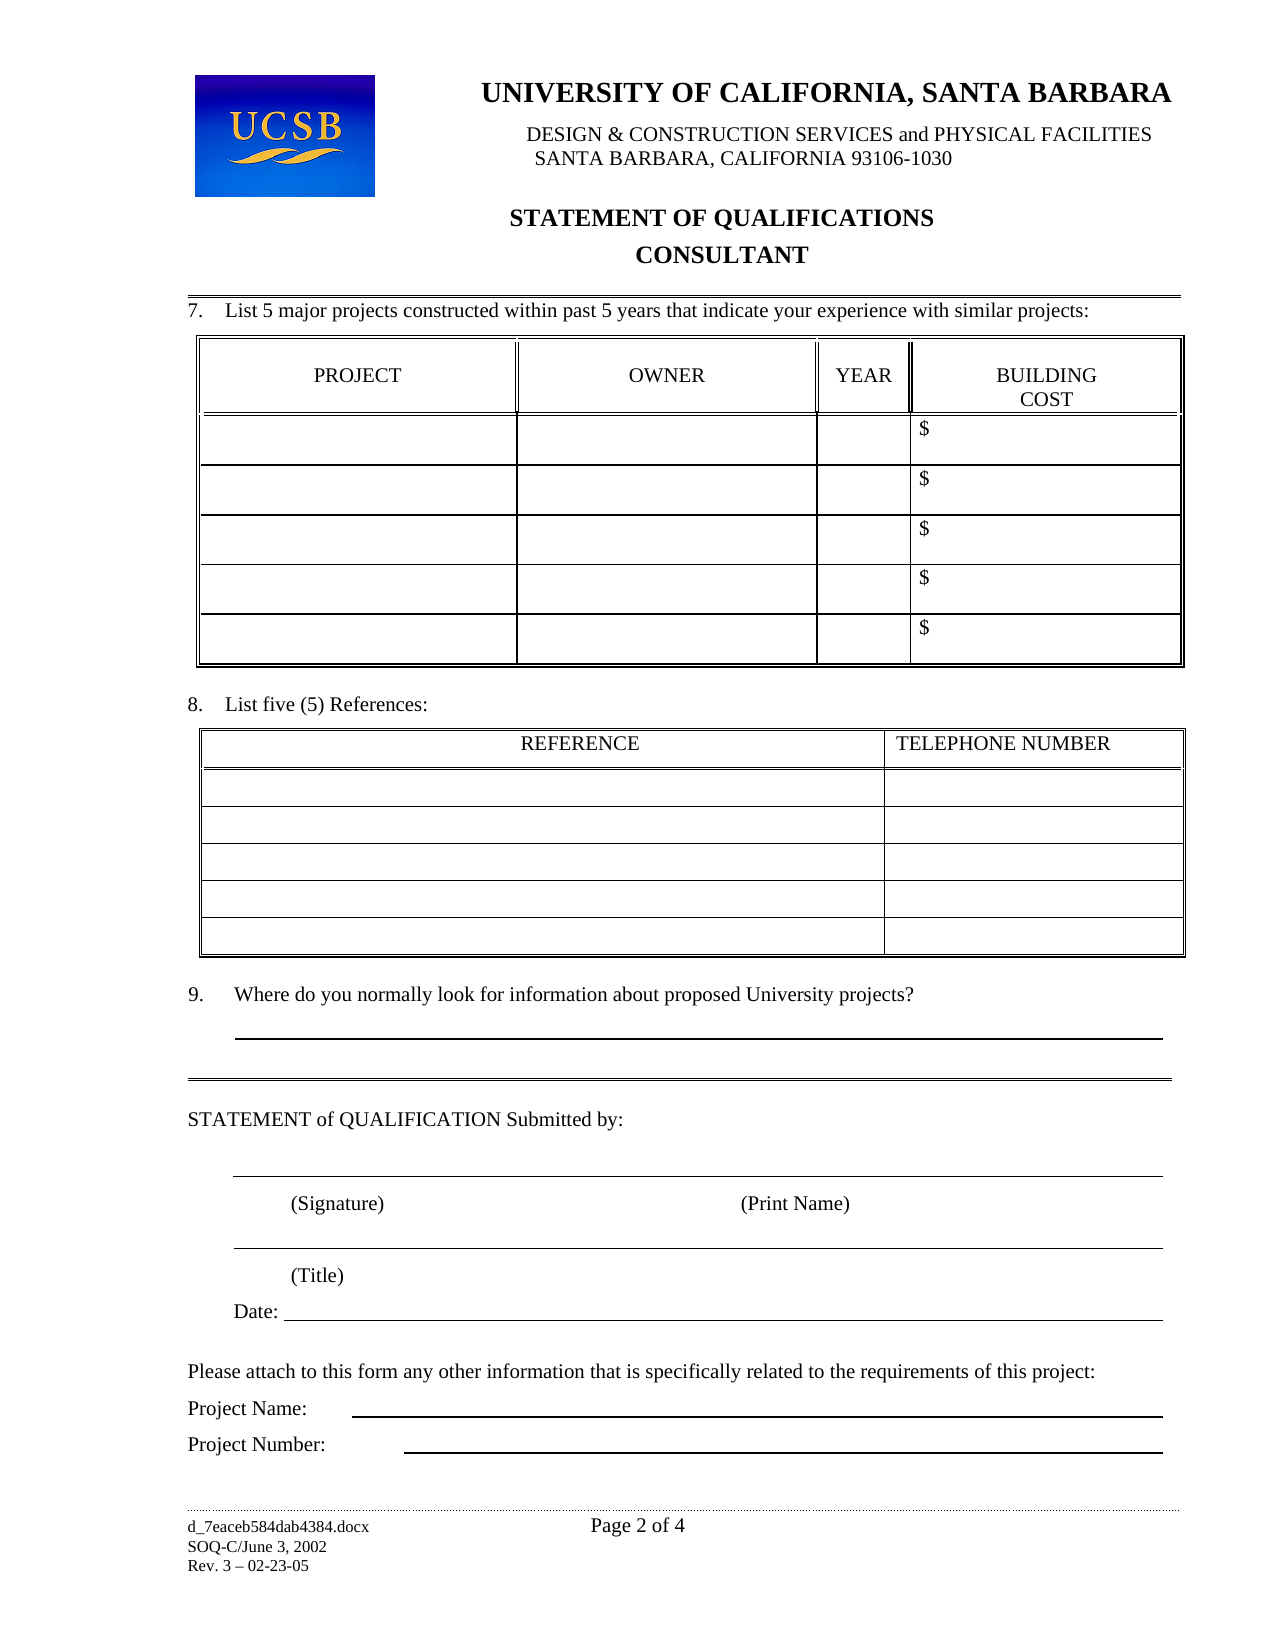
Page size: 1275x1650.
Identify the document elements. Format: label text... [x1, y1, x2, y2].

table_cell $ [911, 466, 1180, 514]
text Date: [233, 1299, 1256, 1323]
table_cell [518, 516, 816, 563]
text Project Number: [187, 1431, 1256, 1456]
text 7. List 5 major projects constructed within past 5 years that indicate your experience with similar projects: [187, 298, 1181, 322]
table_cell [202, 767, 884, 806]
text (Title) [291, 1263, 1256, 1287]
table_cell [885, 767, 1183, 806]
table_cell $ [911, 615, 1180, 663]
table_cell [518, 565, 816, 613]
table_cell [885, 881, 1183, 917]
table_cell [818, 466, 910, 514]
table_cell [200, 565, 516, 613]
text Project Name: [187, 1395, 1256, 1419]
table_header REFERENCE [202, 731, 884, 767]
text Please attach to this form any other information that is specifically related to the requirements of this project: [187, 1359, 1256, 1383]
table_header PROJECT [198, 336, 517, 411]
table_cell $ [911, 516, 1180, 563]
table_header TELEPHONE NUMBER [885, 731, 1183, 767]
table_cell [200, 515, 516, 563]
table_cell [198, 411, 516, 464]
table_cell [202, 918, 884, 954]
text 9. Where do you normally look for information about proposed University projects? [188, 982, 1256, 1006]
table_cell [818, 565, 910, 613]
text STATEMENT of QUALIFICATION Submitted by: [187, 1107, 1181, 1131]
table_cell [518, 466, 816, 514]
table_cell [818, 416, 910, 464]
table_cell [202, 807, 884, 843]
table_header OWNER [517, 336, 817, 411]
table_header YEAR [817, 336, 911, 411]
table_cell [200, 614, 516, 663]
table_cell $ [911, 411, 1182, 464]
table_header BUILDING COST [911, 339, 1180, 411]
table_cell [818, 516, 910, 563]
text 8. List five (5) References: [187, 692, 1256, 716]
table_cell [518, 615, 816, 663]
table_cell [200, 465, 516, 514]
table_cell [202, 881, 884, 917]
table_cell $ [911, 565, 1180, 613]
table_cell [885, 918, 1183, 954]
table_cell [885, 807, 1183, 843]
table_cell [518, 416, 816, 464]
text (Signature) (Print Name) [291, 1191, 1256, 1215]
table_cell [818, 615, 910, 663]
table_cell [885, 844, 1183, 880]
picture [195, 75, 375, 197]
table_cell [202, 844, 884, 880]
